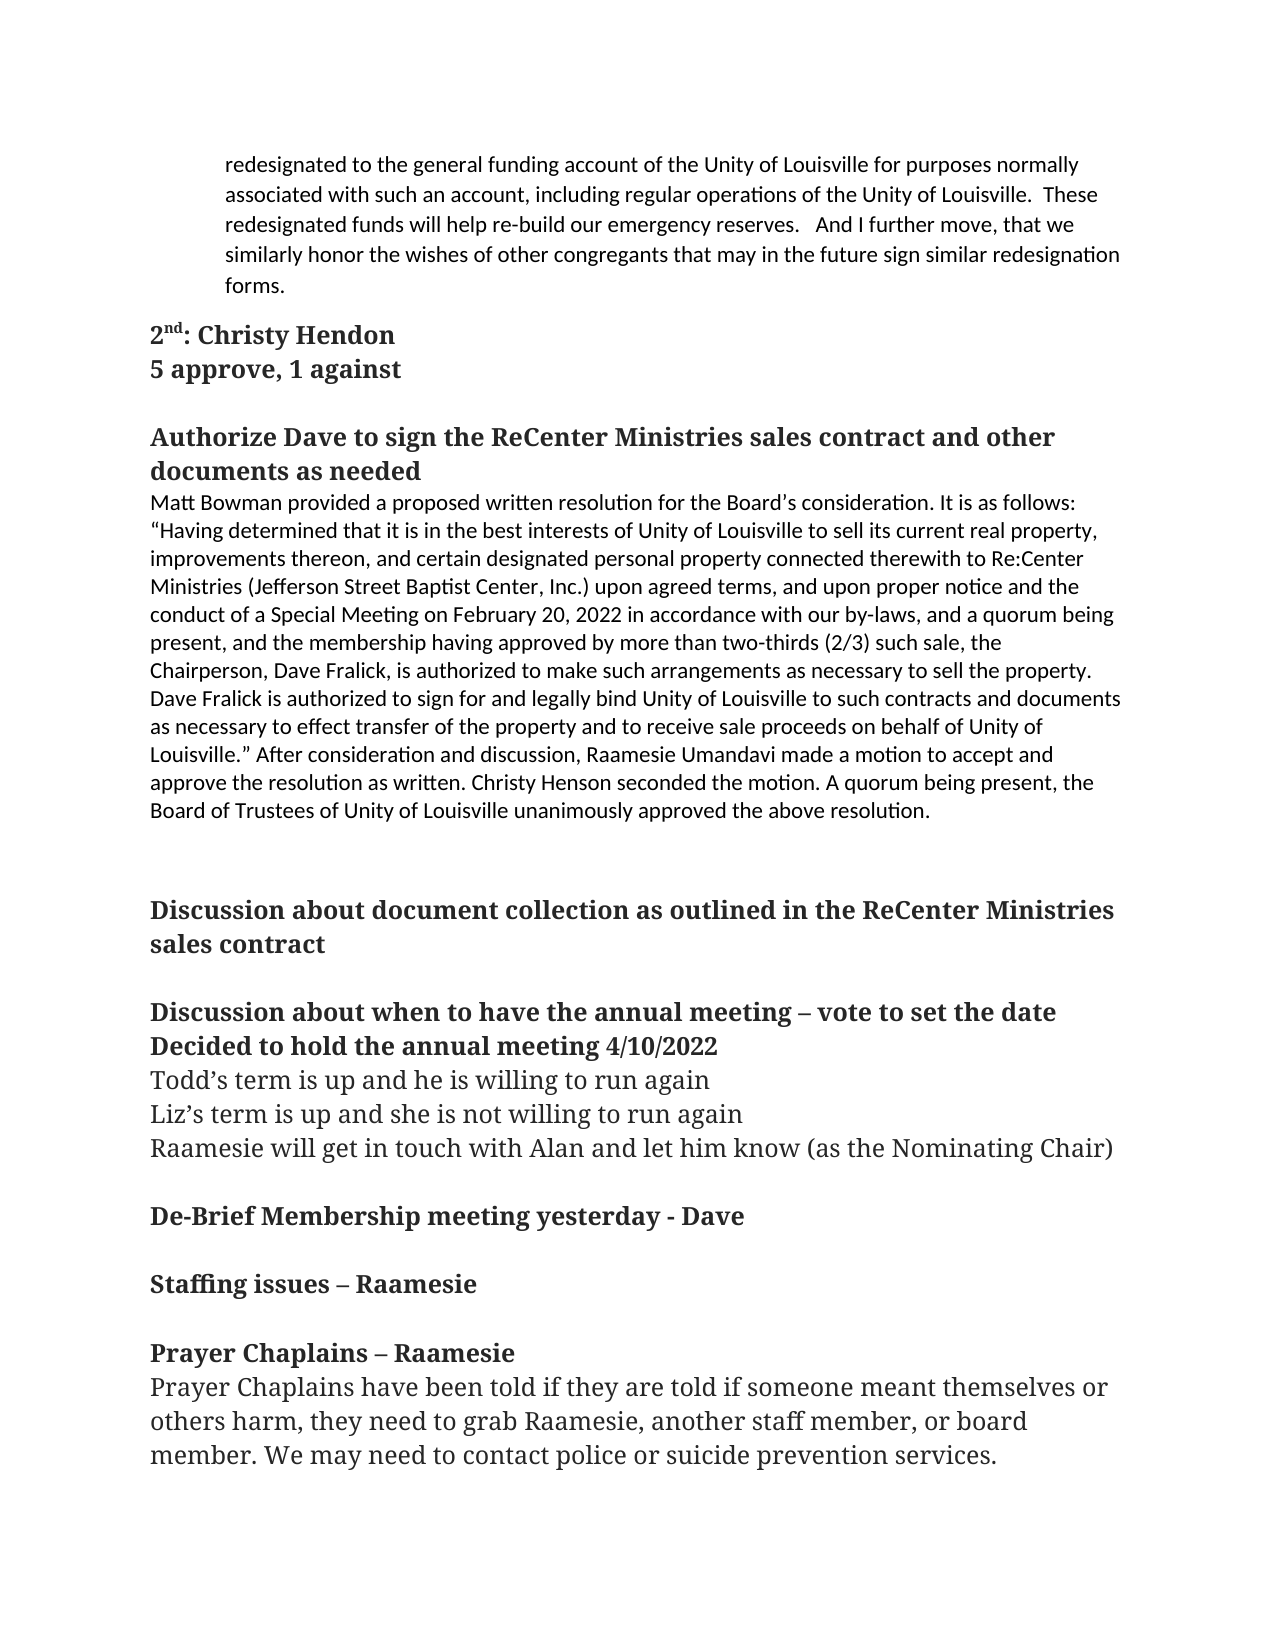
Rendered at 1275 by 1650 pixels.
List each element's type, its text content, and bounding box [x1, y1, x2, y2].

text 5 approve, 1 against [150, 352, 1125, 386]
text Prayer Chaplains – Raamesie [150, 1335, 1125, 1369]
text Matt Bowman provided a proposed written resolution for the Board’s consideration. It is as follows: “Having determined that it is in the best interests of Unity of Louisville to sell its current real property, improvements thereon, and certain designated personal property connected therewith to Re:Center Ministries (Jefferson Street Baptist Center, Inc.) upon agreed terms, and upon proper notice and the conduct of a Special Meeting on February 20, 2022 in accordance with our by-laws, and a quorum being present, and the membership having approved by more than two-thirds (2/3) such sale, the Chairperson, Dave Fralick, is authorized to make such arrangements as necessary to sell the property. Dave Fralick is authorized to sign for and legally bind Unity of Louisville to such contracts and documents as necessary to effect transfer of the property and to receive sale proceeds on behalf of Unity of Louisville.” After consideration and discussion, Raamesie Umandavi made a motion to accept and approve the resolution as written. Christy Henson seconded the motion. A quorum being present, the Board of Trustees of Unity of Louisville unanimously approved the above resolution. [150, 488, 1125, 824]
text Decided to hold the annual meeting 4/10/2022 [150, 1029, 1125, 1063]
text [225, 150, 1125, 299]
text Raamesie will get in touch with Alan and let him know (as the Nominating Chair) [150, 1131, 1125, 1165]
text Todd’s term is up and he is willing to run again [150, 1063, 1125, 1097]
text Liz’s term is up and she is not willing to run again [150, 1097, 1125, 1131]
text Discussion about when to have the annual meeting – vote to set the date [150, 994, 1125, 1029]
text 2nd: Christy Hendon [150, 318, 1125, 352]
text De-Brief Membership meeting yesterday - Dave [150, 1199, 1125, 1233]
text Staffing issues – Raamesie [150, 1267, 1125, 1301]
text Discussion about document collection as outlined in the ReCenter Ministries sales contract [150, 892, 1125, 961]
text Prayer Chaplains have been told if they are told if someone meant themselves or others harm, they need to grab Raamesie, another staff member, or board member. We may need to contact police or suicide prevention services. [150, 1369, 1125, 1471]
text Authorize Dave to sign the ReCenter Ministries sales contract and other documents as needed [150, 420, 1125, 488]
